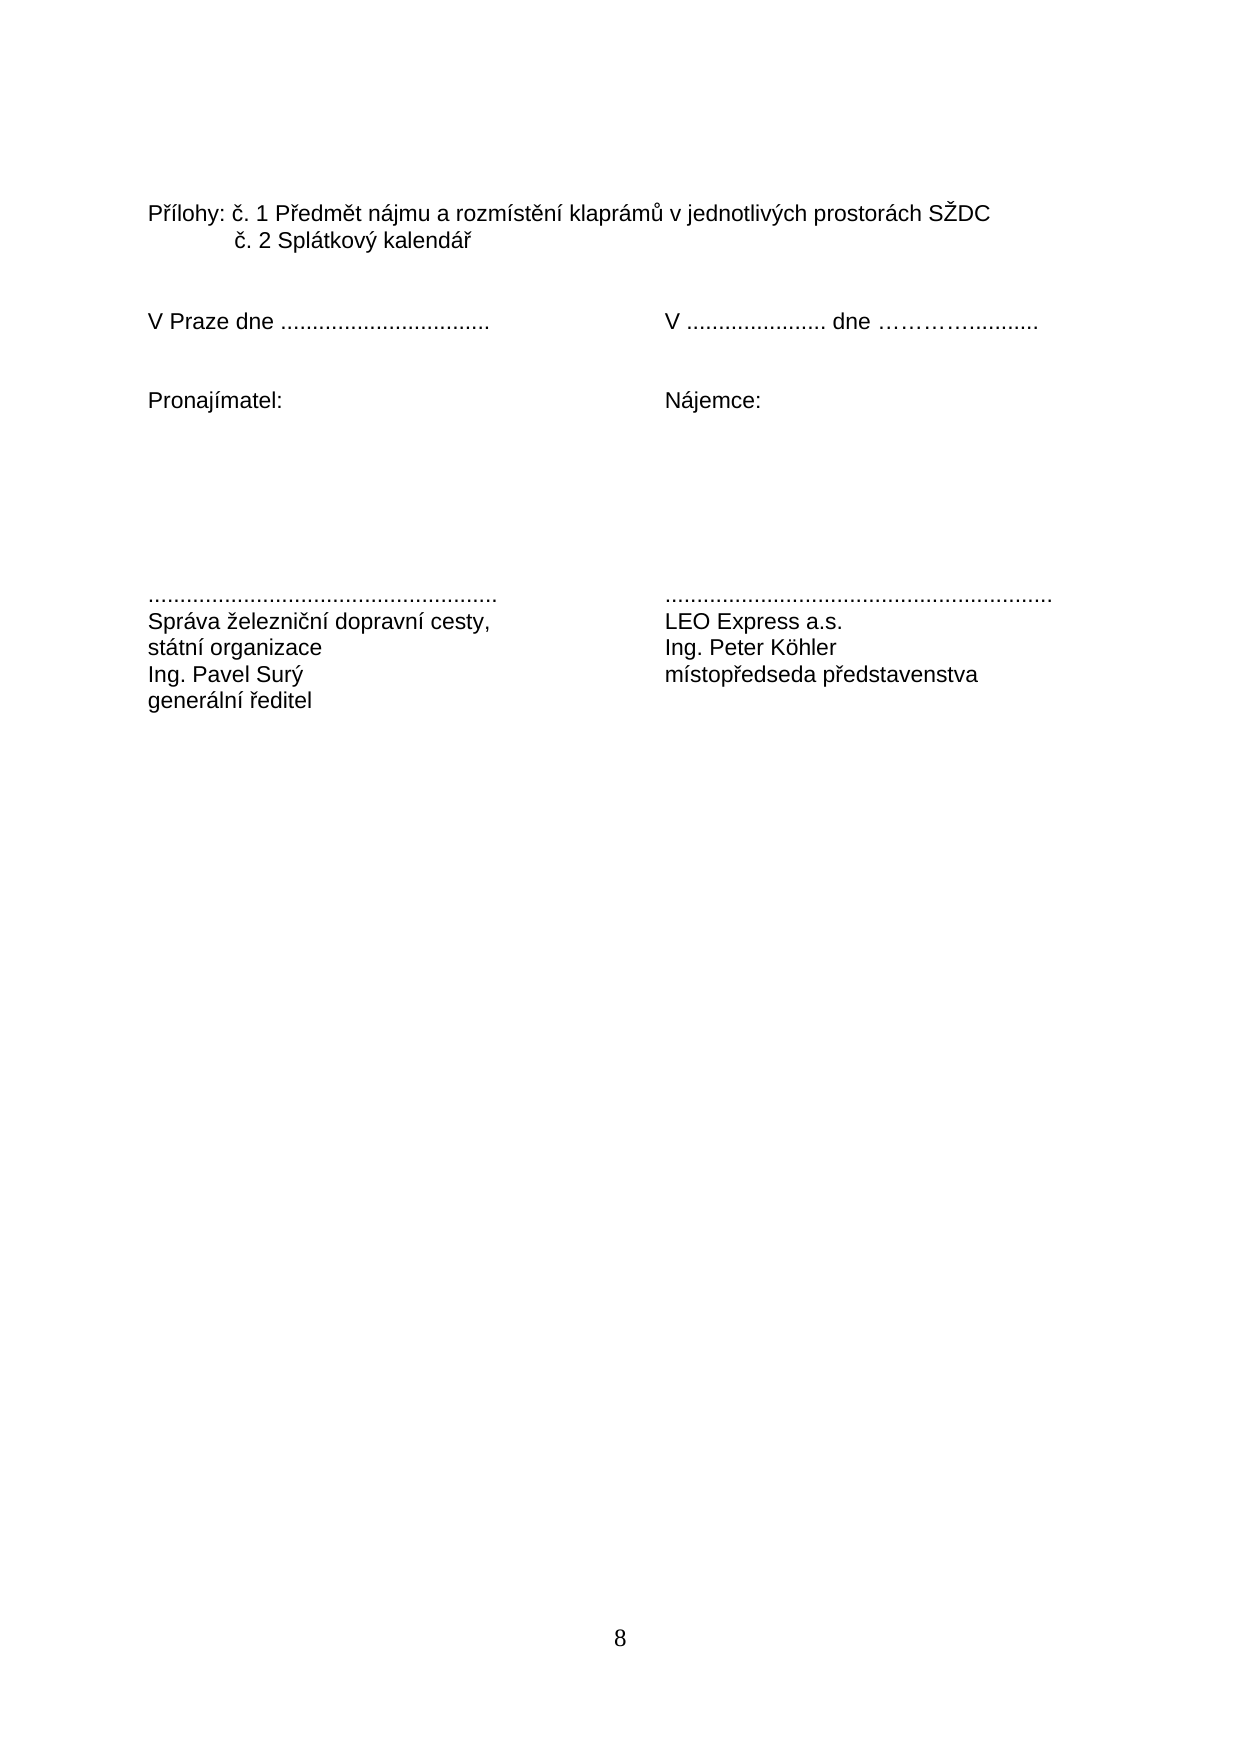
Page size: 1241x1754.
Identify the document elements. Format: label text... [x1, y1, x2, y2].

text Správa železniční dopravní cesty, LEO Express a.s. [148, 608, 1093, 634]
text státní organizace Ing. Peter Köhler [148, 634, 1093, 661]
text Ing. Pavel Surý místopředseda představenstva [148, 661, 1093, 687]
text č. 2 Splátkový kalendář [148, 227, 1093, 253]
text Přílohy: č. 1 Předmět nájmu a rozmístění klaprámů v jednotlivých prostorách SŽDC [148, 200, 1093, 227]
text ....................................................... ............................................................. [148, 581, 1093, 608]
text V Praze dne ................................. V ...................... dne …………........... [148, 308, 1093, 334]
text Pronajímatel: Nájemce: [148, 387, 1093, 413]
text generální ředitel [148, 687, 1093, 713]
